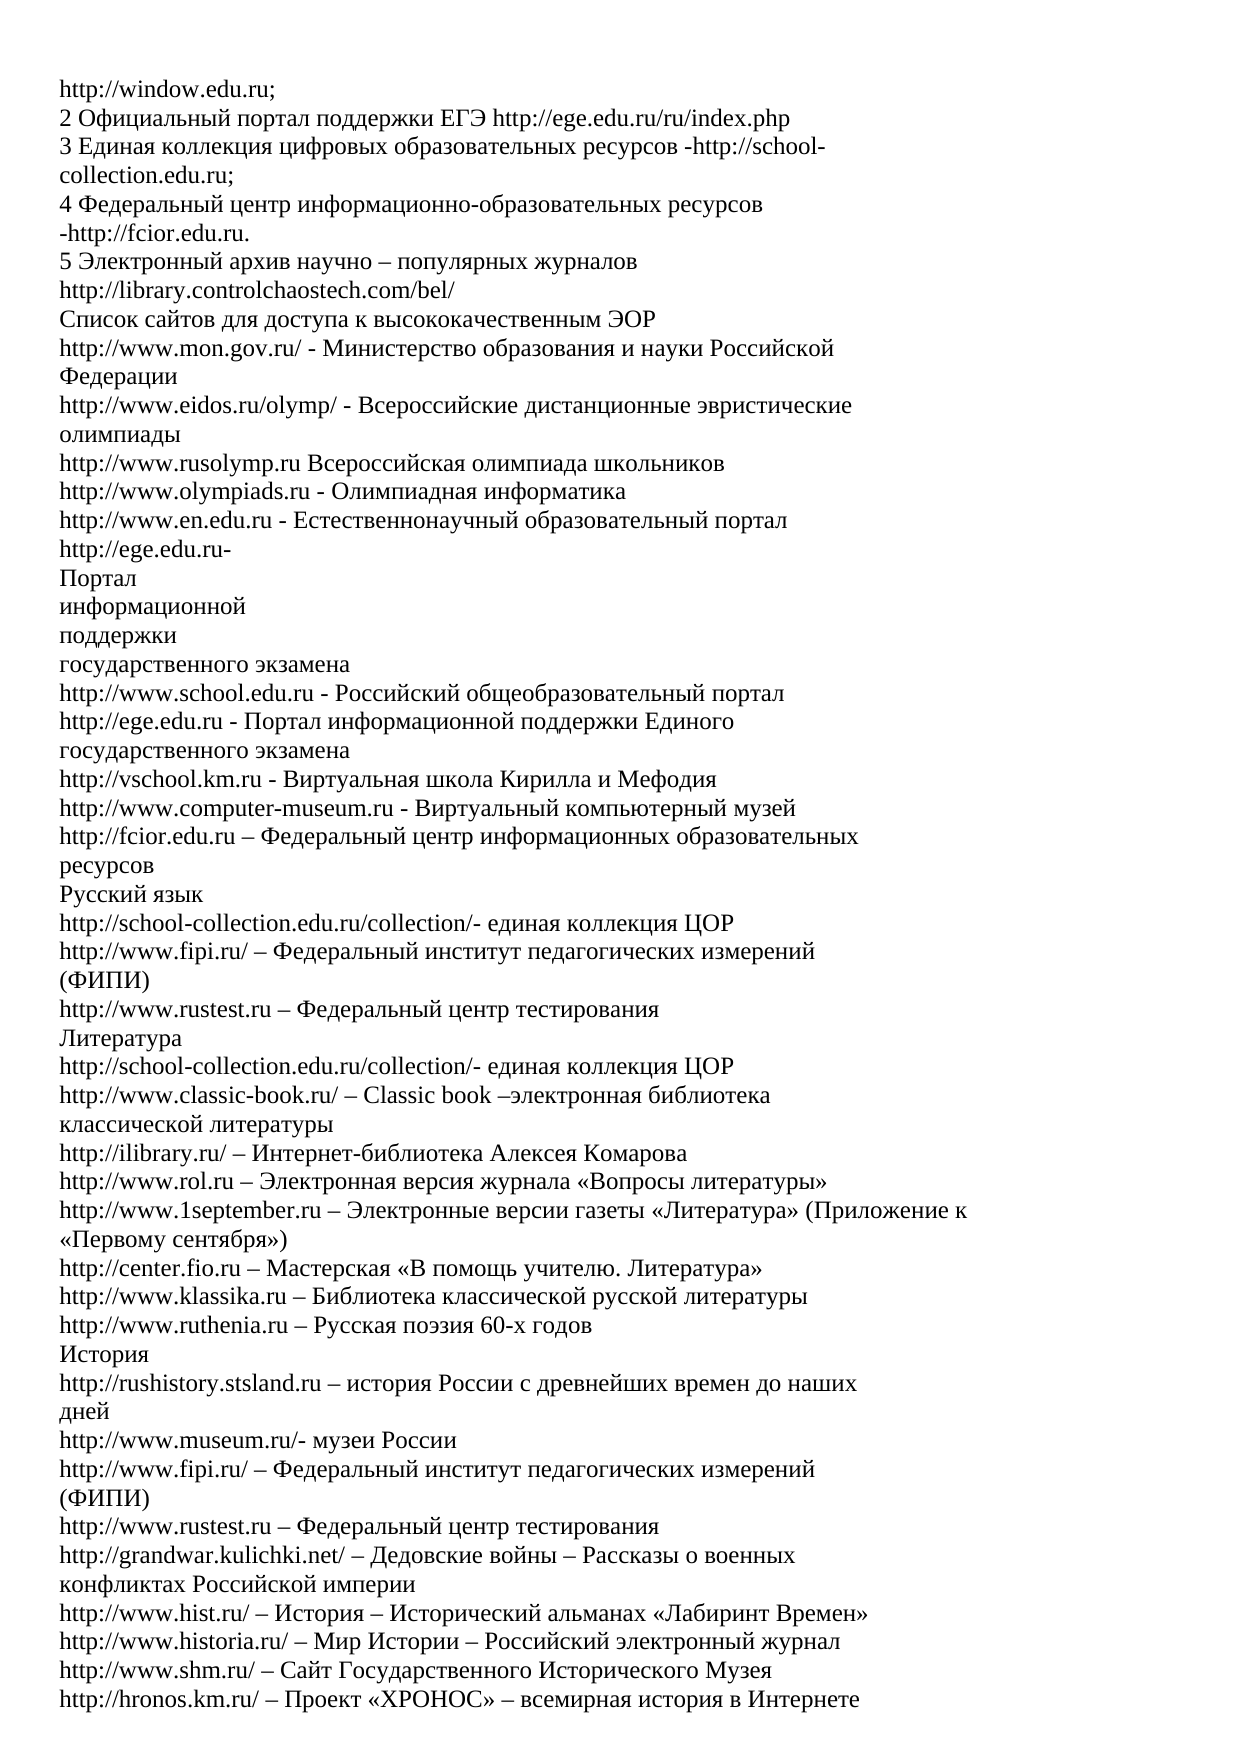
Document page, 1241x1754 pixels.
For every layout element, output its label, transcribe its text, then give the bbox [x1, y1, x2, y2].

text конфликтах Российской империи [59, 1569, 1181, 1598]
text Русский язык [59, 879, 1181, 908]
text Федерации [59, 361, 1181, 390]
text http://www.1september.ru – Электронные версии газеты «Литература» (Приложение к [59, 1195, 1181, 1224]
text http://fcior.edu.ru – Федеральный центр информационных образовательных [59, 821, 1181, 850]
text поддержки [59, 620, 1181, 649]
text -http://fcior.edu.ru. [59, 218, 1181, 246]
text http://www.fipi.ru/ – Федеральный институт педагогических измерений [59, 936, 1181, 965]
text http://www.eidos.ru/olymp/ - Всероссийские дистанционные эвристические [59, 390, 1181, 419]
text http://www.hist.ru/ – История – Исторический альманах «Лабиринт Времен» [59, 1598, 1181, 1626]
text олимпиады [59, 419, 1181, 448]
text http://www.historia.ru/ – Мир Истории – Российский электронный журнал [59, 1626, 1181, 1655]
text 5 Электронный архив научно – популярных журналов [59, 246, 1181, 275]
text ресурсов [59, 850, 1181, 879]
text http://www.museum.ru/- музеи России [59, 1425, 1181, 1454]
text государственного экзамена [59, 735, 1181, 764]
text http://www.rustest.ru – Федеральный центр тестирования [59, 1511, 1181, 1540]
text Список сайтов для доступа к высококачественным ЭОР [59, 304, 1181, 333]
text http://www.fipi.ru/ – Федеральный институт педагогических измерений [59, 1454, 1181, 1483]
text http://www.mon.gov.ru/ - Министерство образования и науки Российской [59, 333, 1181, 361]
text дней [59, 1396, 1181, 1425]
text http://ege.edu.ru- [59, 534, 1181, 563]
text информационной [59, 591, 1181, 620]
text Портал [59, 563, 1181, 591]
text http://rushistory.stsland.ru – история России с древнейших времен до наших [59, 1368, 1181, 1396]
text collection.edu.ru; [59, 160, 1181, 189]
text «Первому сентября») [59, 1224, 1181, 1253]
text 3 Единая коллекция цифровых образовательных ресурсов -http://school- [59, 131, 1181, 160]
text История [59, 1339, 1181, 1368]
text http://grandwar.kulichki.net/ – Дедовские войны – Рассказы о военных [59, 1540, 1181, 1569]
text http://school-collection.edu.ru/collection/- единая коллекция ЦОР [59, 908, 1181, 936]
text http://www.school.edu.ru - Российский общеобразовательный портал [59, 678, 1181, 706]
text http://www.klassika.ru – Библиотека классической русской литературы [59, 1281, 1181, 1310]
text http://school-collection.edu.ru/collection/- единая коллекция ЦОР [59, 1051, 1181, 1080]
text http://hronos.km.ru/ – Проект «ХРОНОС» – всемирная история в Интернете [59, 1684, 1181, 1713]
text Литература [59, 1023, 1181, 1051]
text http://center.fio.ru – Мастерская «В помощь учителю. Литература» [59, 1253, 1181, 1281]
text http://library.controlchaostech.com/bel/ [59, 275, 1181, 304]
text государственного экзамена [59, 649, 1181, 678]
text http://ege.edu.ru - Портал информационной поддержки Единого [59, 706, 1181, 735]
text http://ilibrary.ru/ – Интернет-библиотека Алексея Комарова [59, 1138, 1181, 1166]
text http://www.computer-museum.ru - Виртуальный компьютерный музей [59, 793, 1181, 821]
text http://www.classic-book.ru/ – Classic book –электронная библиотека [59, 1080, 1181, 1109]
text (ФИПИ) [59, 1483, 1181, 1511]
text 2 Официальный портал поддержки ЕГЭ http://ege.edu.ru/ru/index.php [59, 103, 1181, 131]
text http://www.shm.ru/ – Сайт Государственного Исторического Музея [59, 1655, 1181, 1684]
text http://www.rol.ru – Электронная версия журнала «Вопросы литературы» [59, 1166, 1181, 1195]
text http://www.rustest.ru – Федеральный центр тестирования [59, 994, 1181, 1023]
text 4 Федеральный центр информационно-образовательных ресурсов [59, 189, 1181, 218]
text http://vschool.km.ru - Виртуальная школа Кирилла и Мефодия [59, 764, 1181, 793]
text http://www.en.edu.ru - Естественнонаучный образовательный портал [59, 505, 1181, 534]
text http://www.olympiads.ru - Олимпиадная информатика [59, 476, 1181, 505]
text классической литературы [59, 1109, 1181, 1138]
text (ФИПИ) [59, 965, 1181, 994]
text http://www.rusolymp.ru Всероссийская олимпиада школьников [59, 448, 1181, 476]
text http://www.ruthenia.ru – Русская поэзия 60-х годов [59, 1310, 1181, 1339]
text http://window.edu.ru; [59, 74, 1181, 103]
